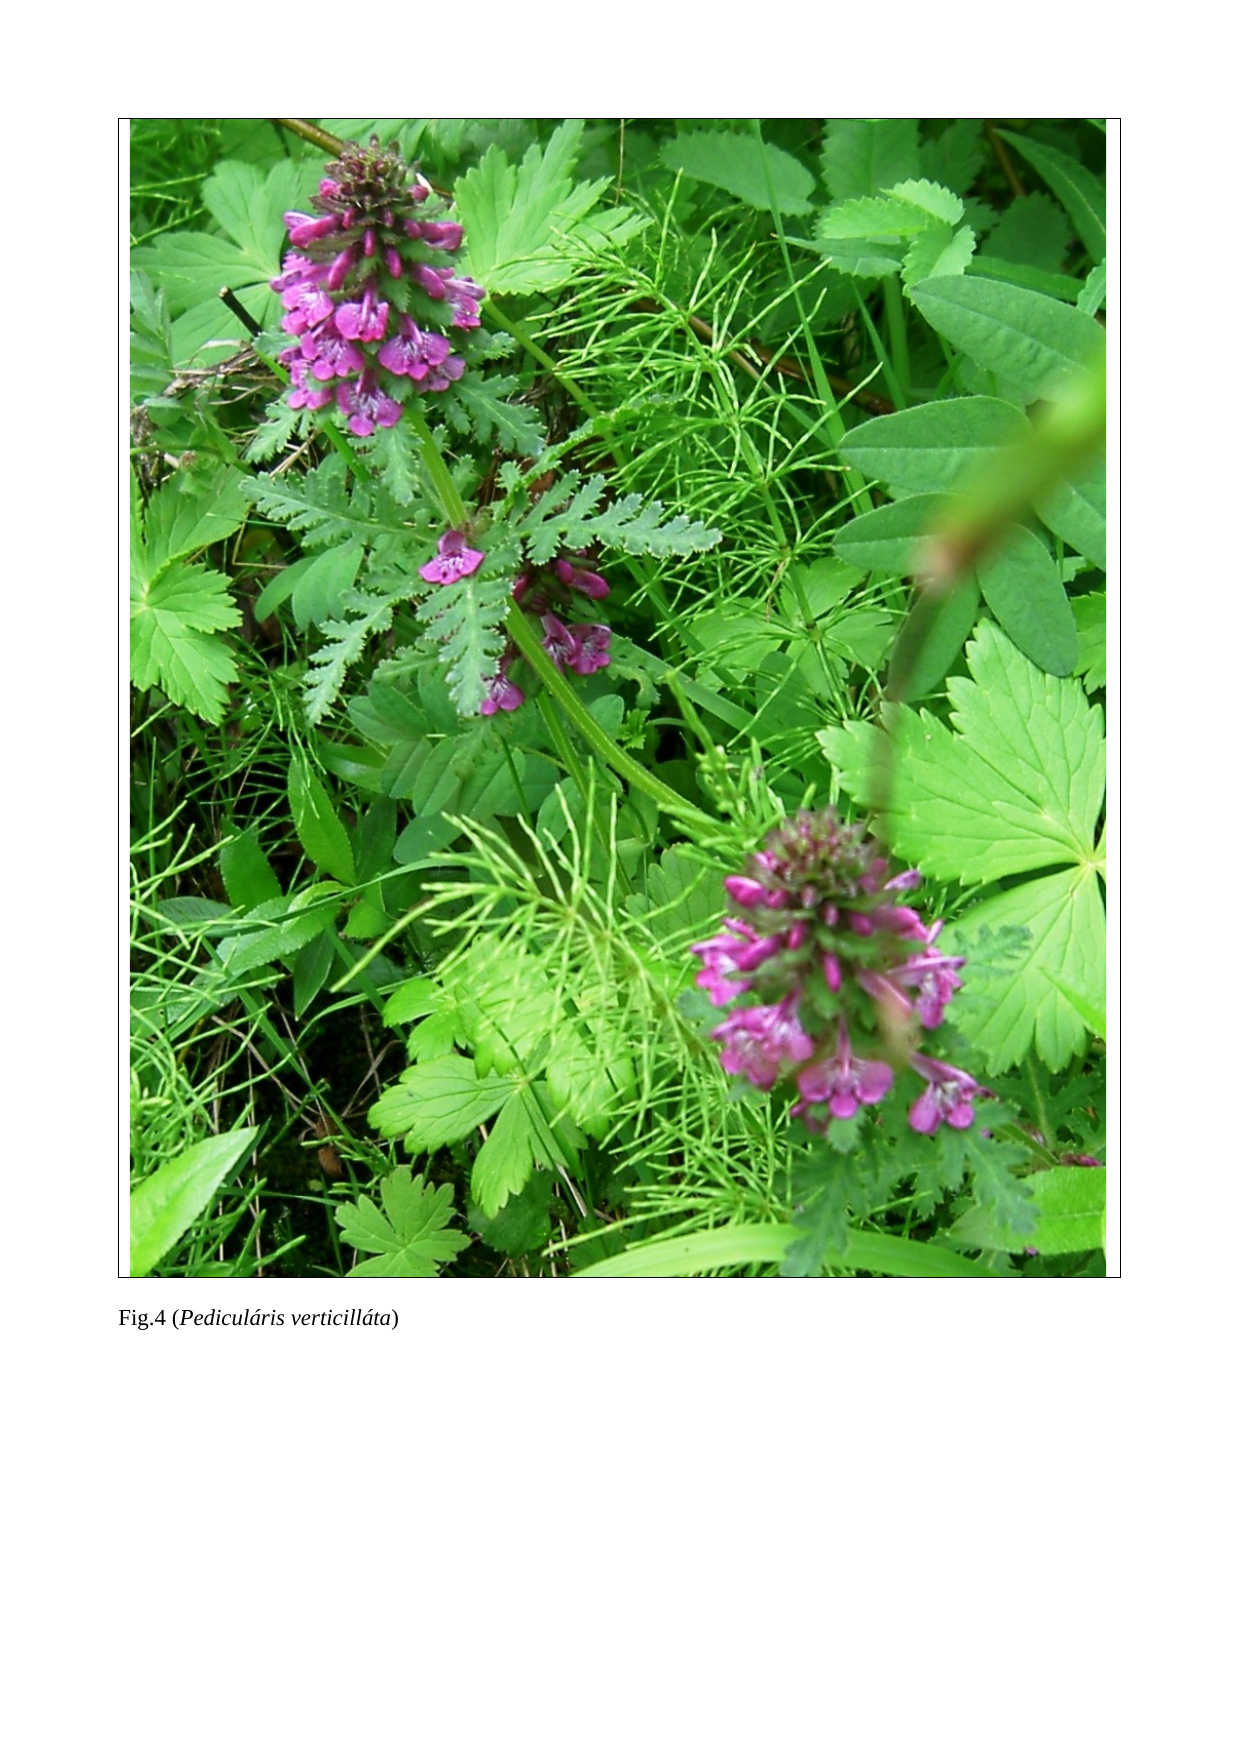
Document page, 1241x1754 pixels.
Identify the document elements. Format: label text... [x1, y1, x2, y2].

table_header [119, 119, 129, 1277]
picture [129, 119, 1107, 1277]
table_header [1107, 119, 1120, 1277]
text Fig.4 (Pediculáris verticilláta) [118, 1304, 1122, 1331]
